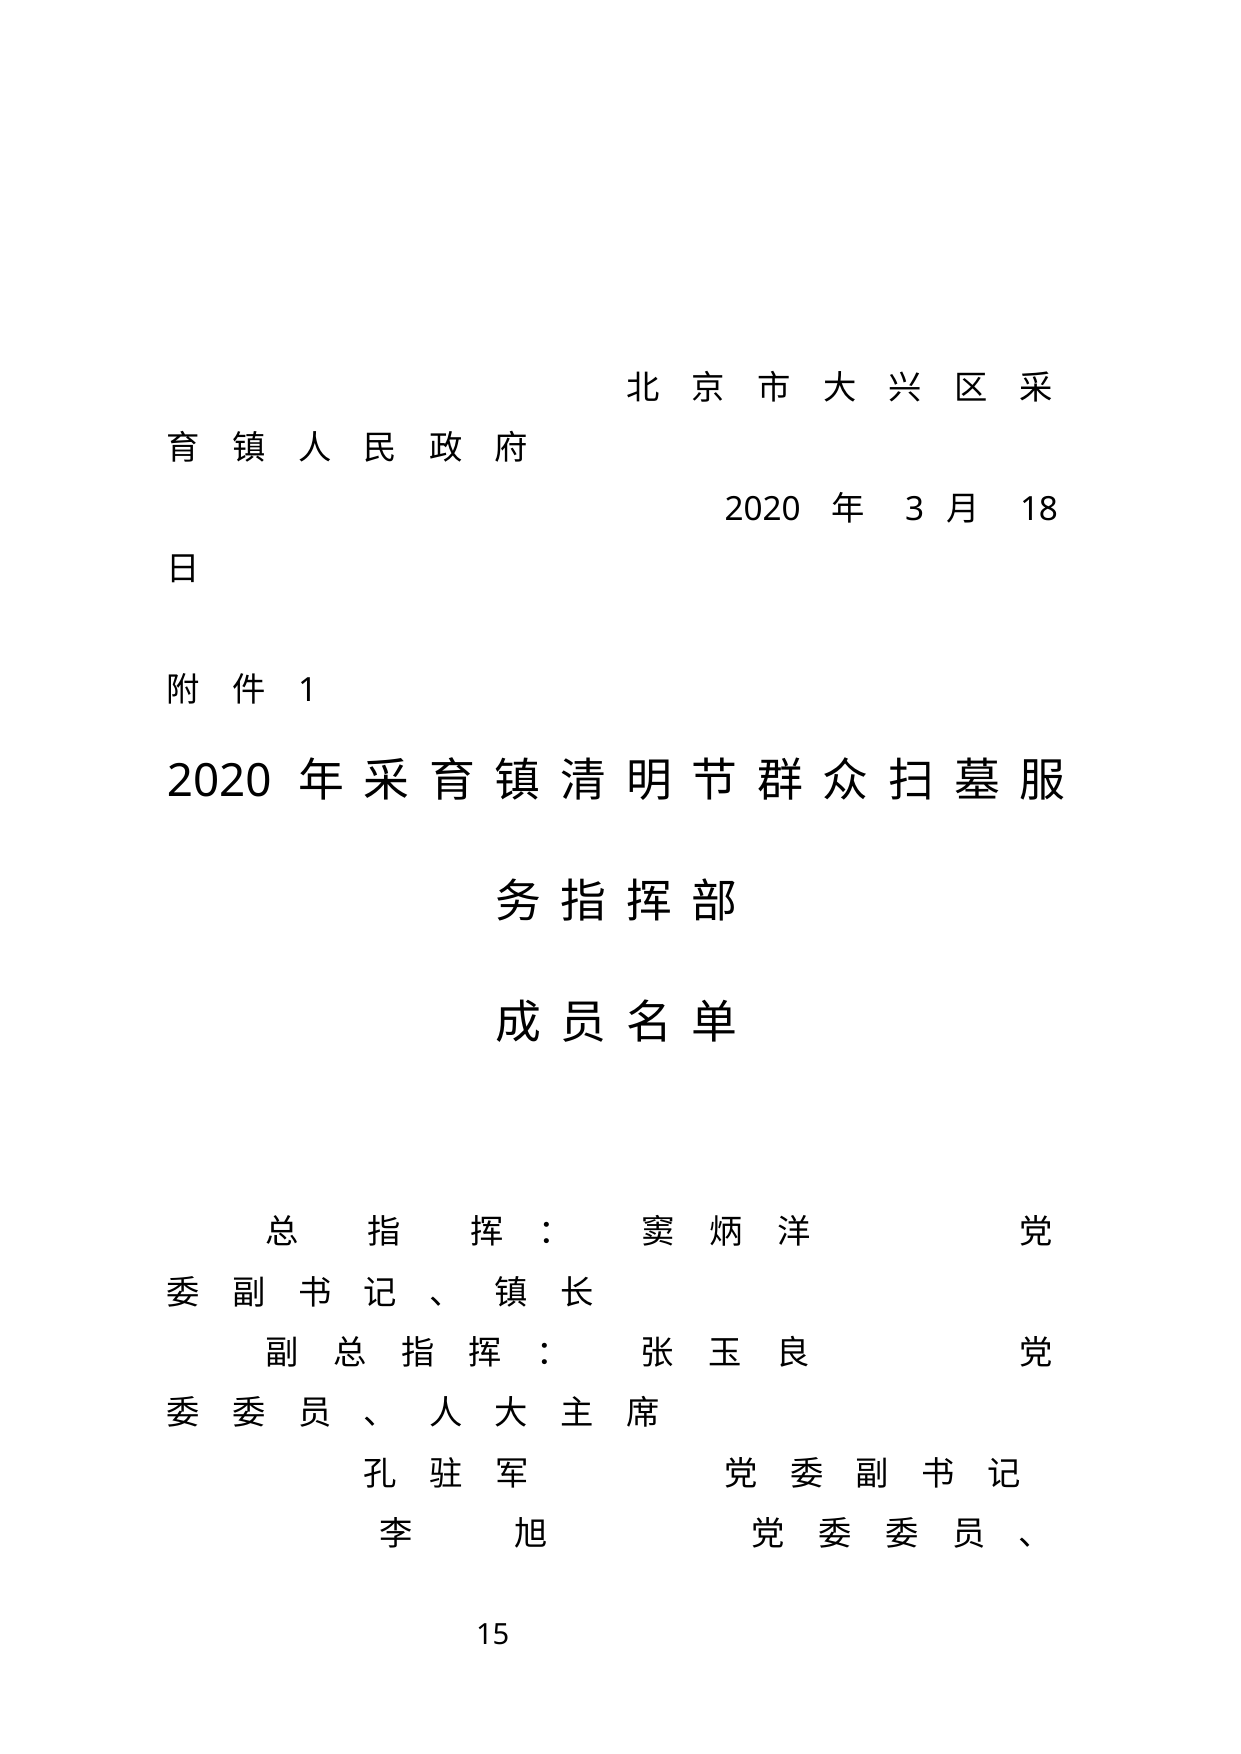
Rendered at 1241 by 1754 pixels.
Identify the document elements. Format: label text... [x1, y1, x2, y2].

text 附件1 [167, 656, 1085, 717]
text 副总指挥： 张玉良 党委委员、人大主席 [167, 1320, 1085, 1440]
text 2020年采育镇清明节群众扫墓服务指挥部 [167, 717, 1085, 958]
text 孔驻军 党委副书记 [167, 1440, 1085, 1501]
text 李 旭 党委委员、纪委书记 [167, 1501, 1085, 1561]
text 2020年3月18日 [167, 475, 1085, 596]
text 北京市大兴区采育镇人民政府 [167, 355, 1085, 475]
text 总 指 挥： 窦炳洋 党委副书记、镇长 [167, 1199, 1085, 1320]
text 成员名单 [167, 958, 1085, 1078]
